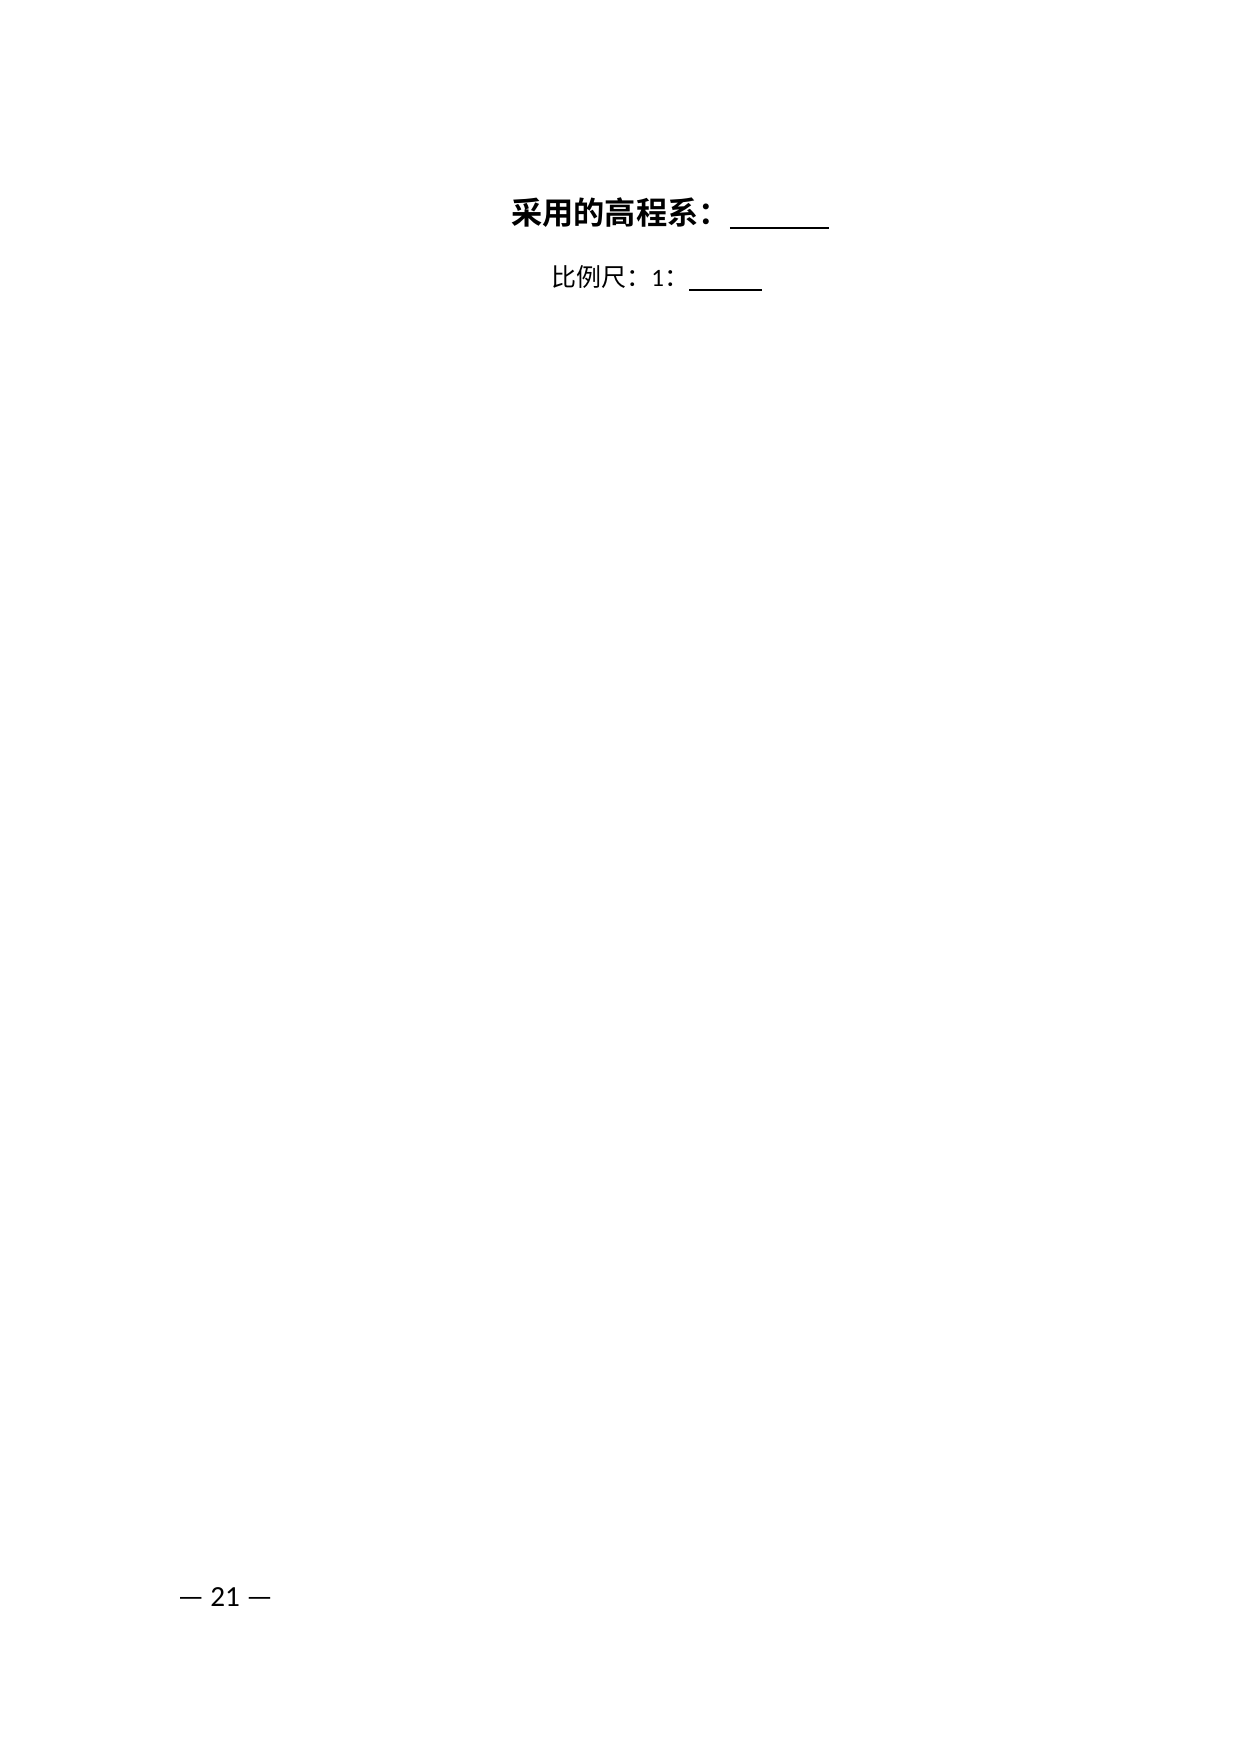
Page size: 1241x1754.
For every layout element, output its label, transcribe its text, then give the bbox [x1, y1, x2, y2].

text 比例尺：1： [177, 243, 1063, 308]
text 采用的高程系： [177, 178, 1063, 243]
